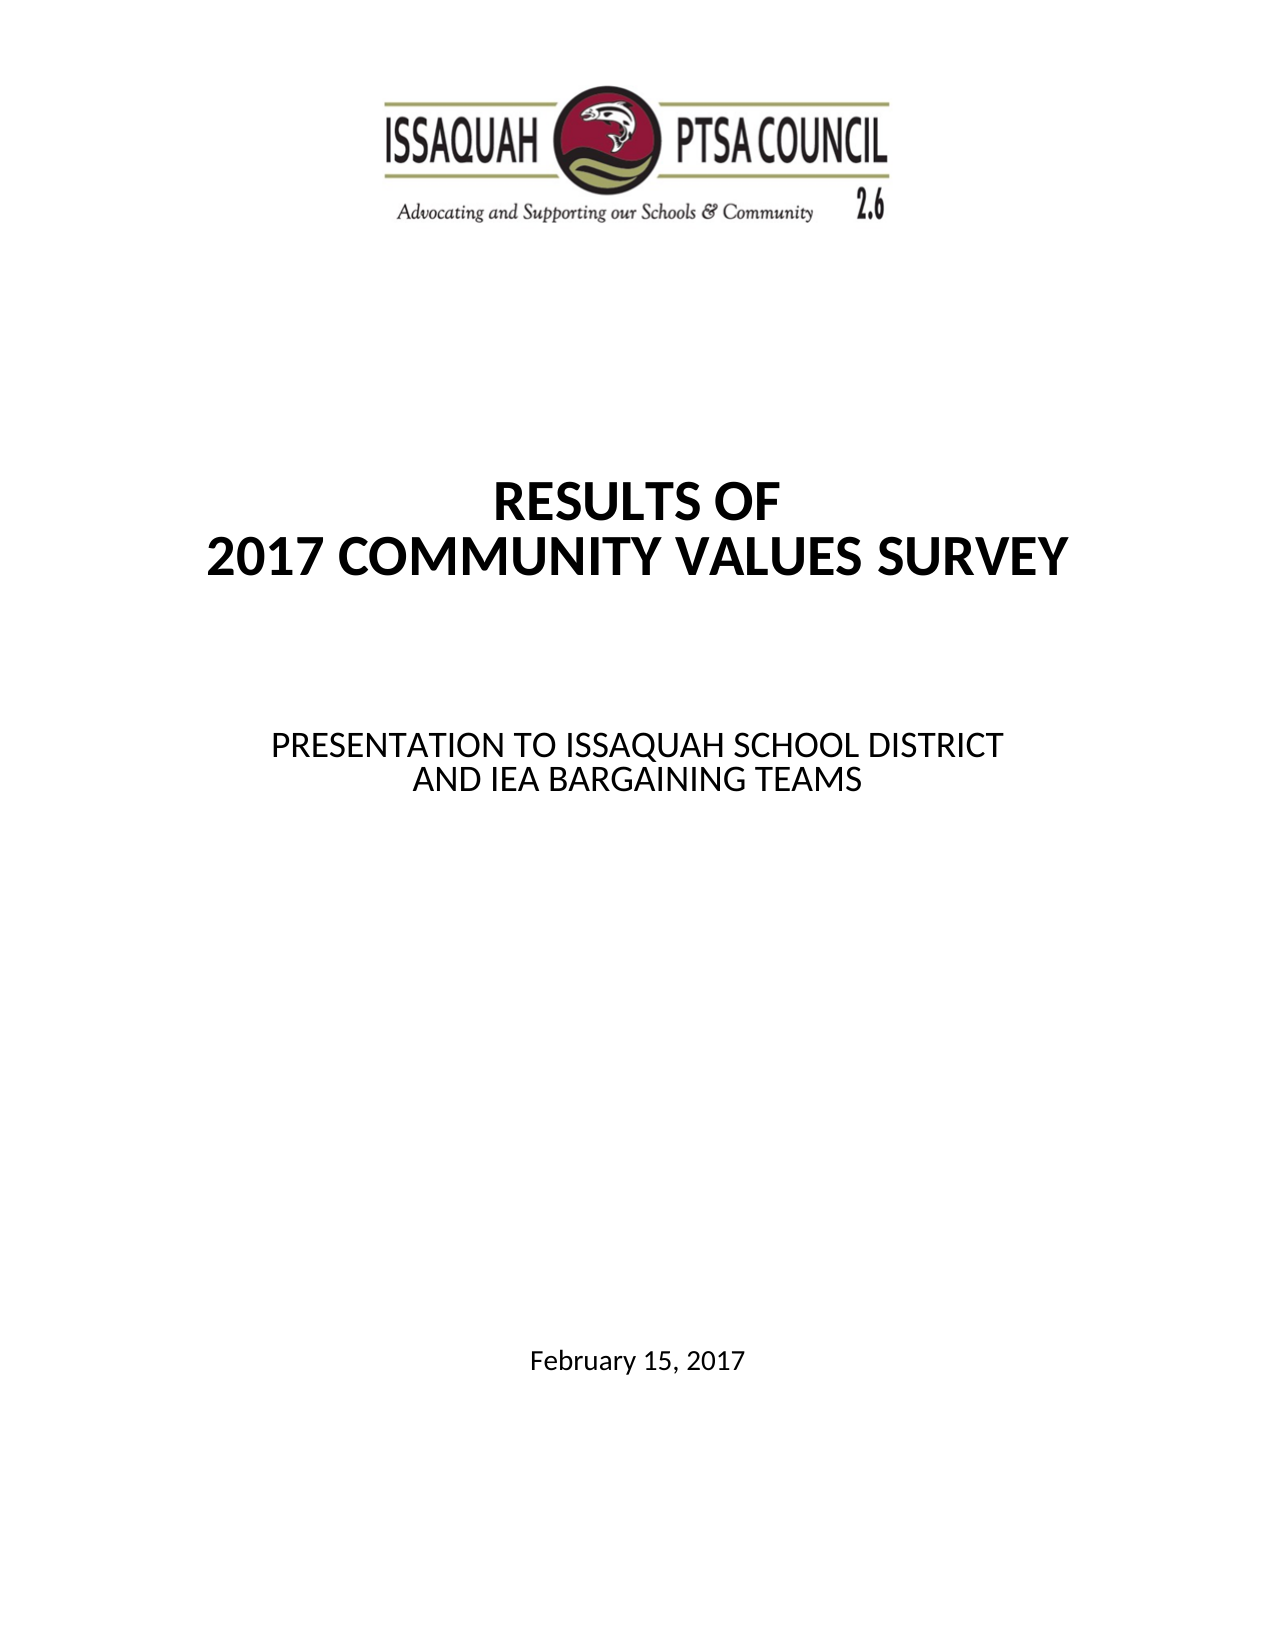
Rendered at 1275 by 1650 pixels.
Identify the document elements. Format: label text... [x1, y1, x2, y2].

text February 15, 2017 [150, 1344, 1125, 1378]
text 2017 COMMUNITY VALUES SURVEY [150, 534, 1125, 589]
text PRESENTATION TO ISSAQUAH SCHOOL DISTRICT [150, 733, 1125, 767]
picture [382, 75, 893, 231]
text RESULTS OF [150, 479, 1125, 534]
text AND IEA BARGAINING TEAMS [150, 767, 1125, 801]
